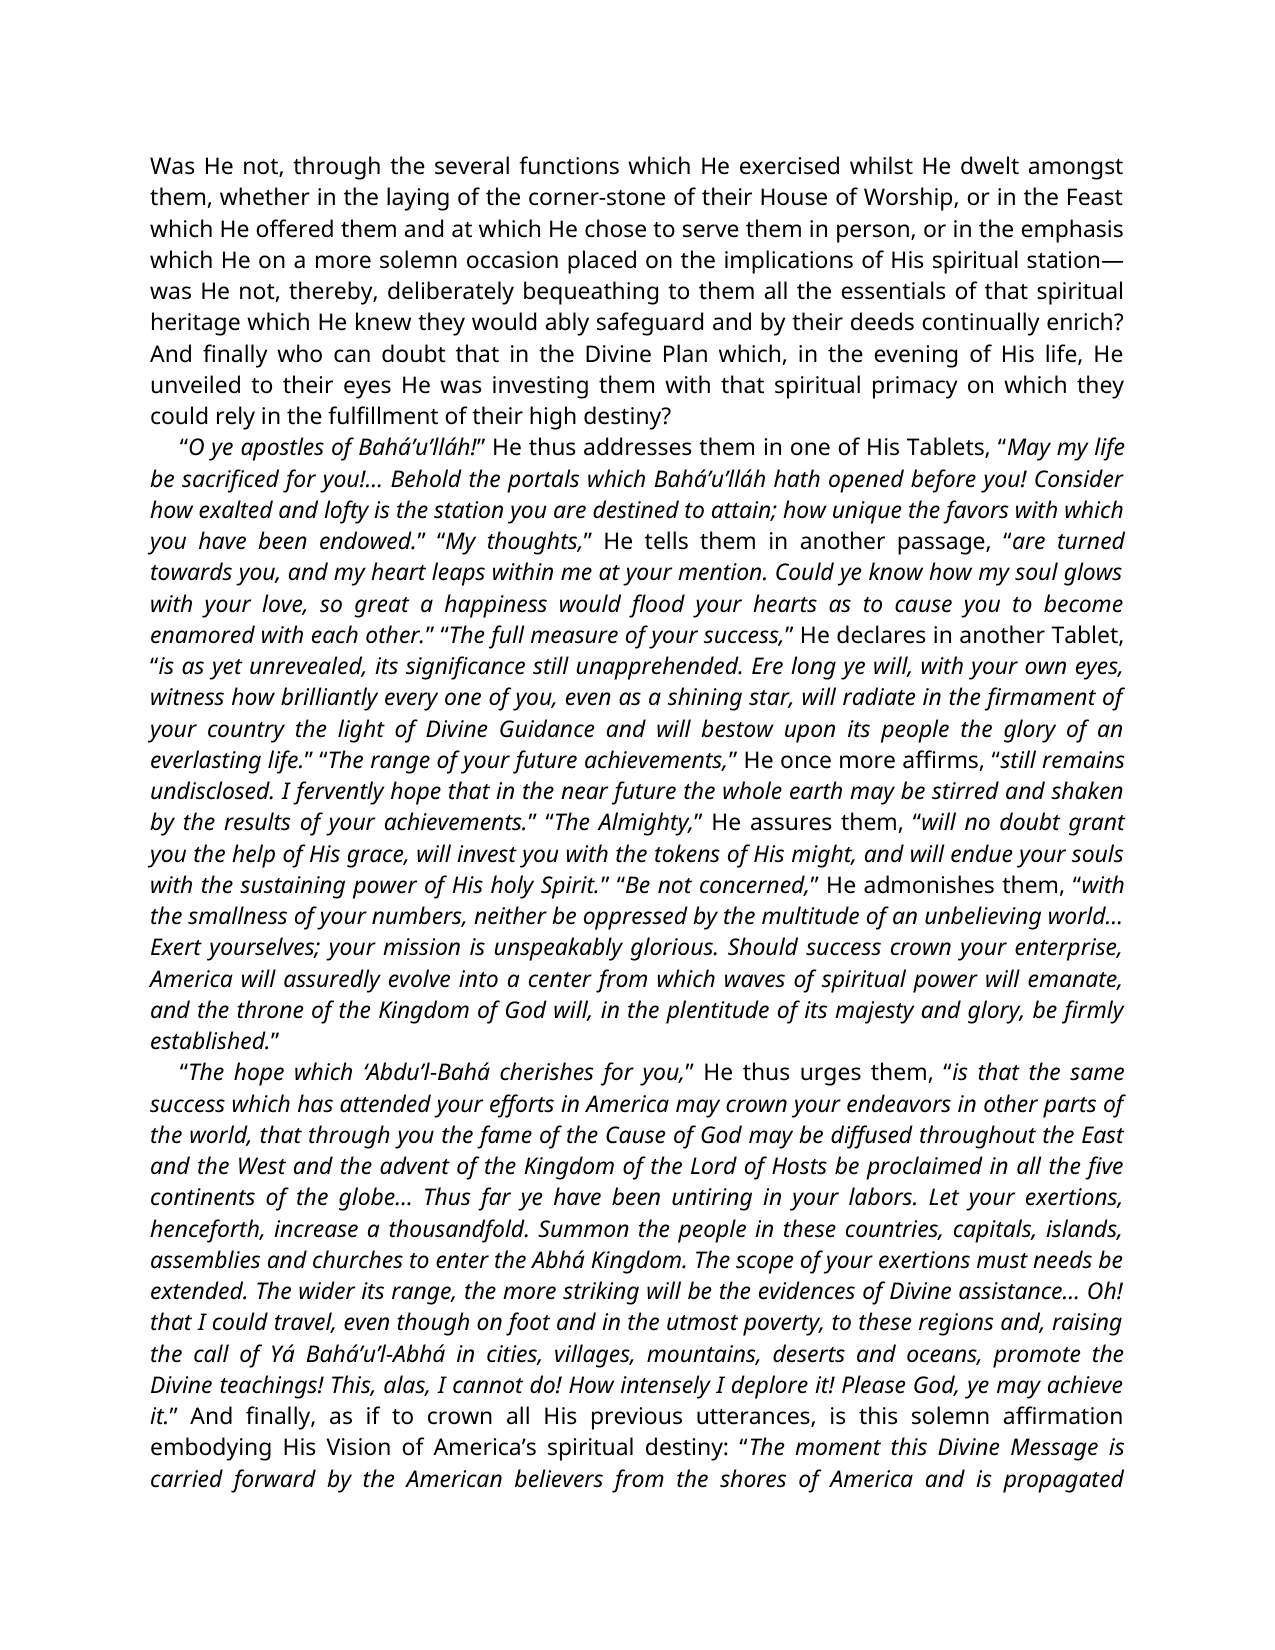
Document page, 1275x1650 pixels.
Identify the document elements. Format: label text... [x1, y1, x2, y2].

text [150, 150, 1125, 431]
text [150, 1056, 1125, 1494]
text “O ye apostles of Bahá’u’lláh!” He thus addresses them in one of His Tablets, “May my life be sacrificed for you!… Behold the portals which Bahá’u’lláh hath opened before you! Consider how exalted and lofty is the station you are destined to attain; how unique the favors with which you have been endowed.” “My thoughts,” He tells them in another passage, “are turned towards you, and my heart leaps within me at your mention. Could ye know how my soul glows with your love, so great a happiness would flood your hearts as to cause you to become enamored with each other.” “The full measure of your success,” He declares in another Tablet, “is as yet unrevealed, its significance still unapprehended. Ere long ye will, with your own eyes, witness how brilliantly every one of you, even as a shining star, will radiate in the firmament of your country the light of Divine Guidance and will bestow upon its people the glory of an everlasting life.” “The range of your future achievements,” He once more affirms, “still remains undisclosed. I fervently hope that in the near future the whole earth may be stirred and shaken by the results of your achievements.” “The Almighty,” He assures them, “will no doubt grant you the help of His grace, will invest you with the tokens of His might, and will endue your souls with the sustaining power of His holy Spirit.” “Be not concerned,” He admonishes them, “with the smallness of your numbers, neither be oppressed by the multitude of an unbelieving world… Exert yourselves; your mission is unspeakably glorious. Should success crown your enterprise, America will assuredly evolve into a center from which waves of spiritual power will emanate, and the throne of the Kingdom of God will, in the plentitude of its majesty and glory, be firmly established.” [150, 431, 1125, 1056]
